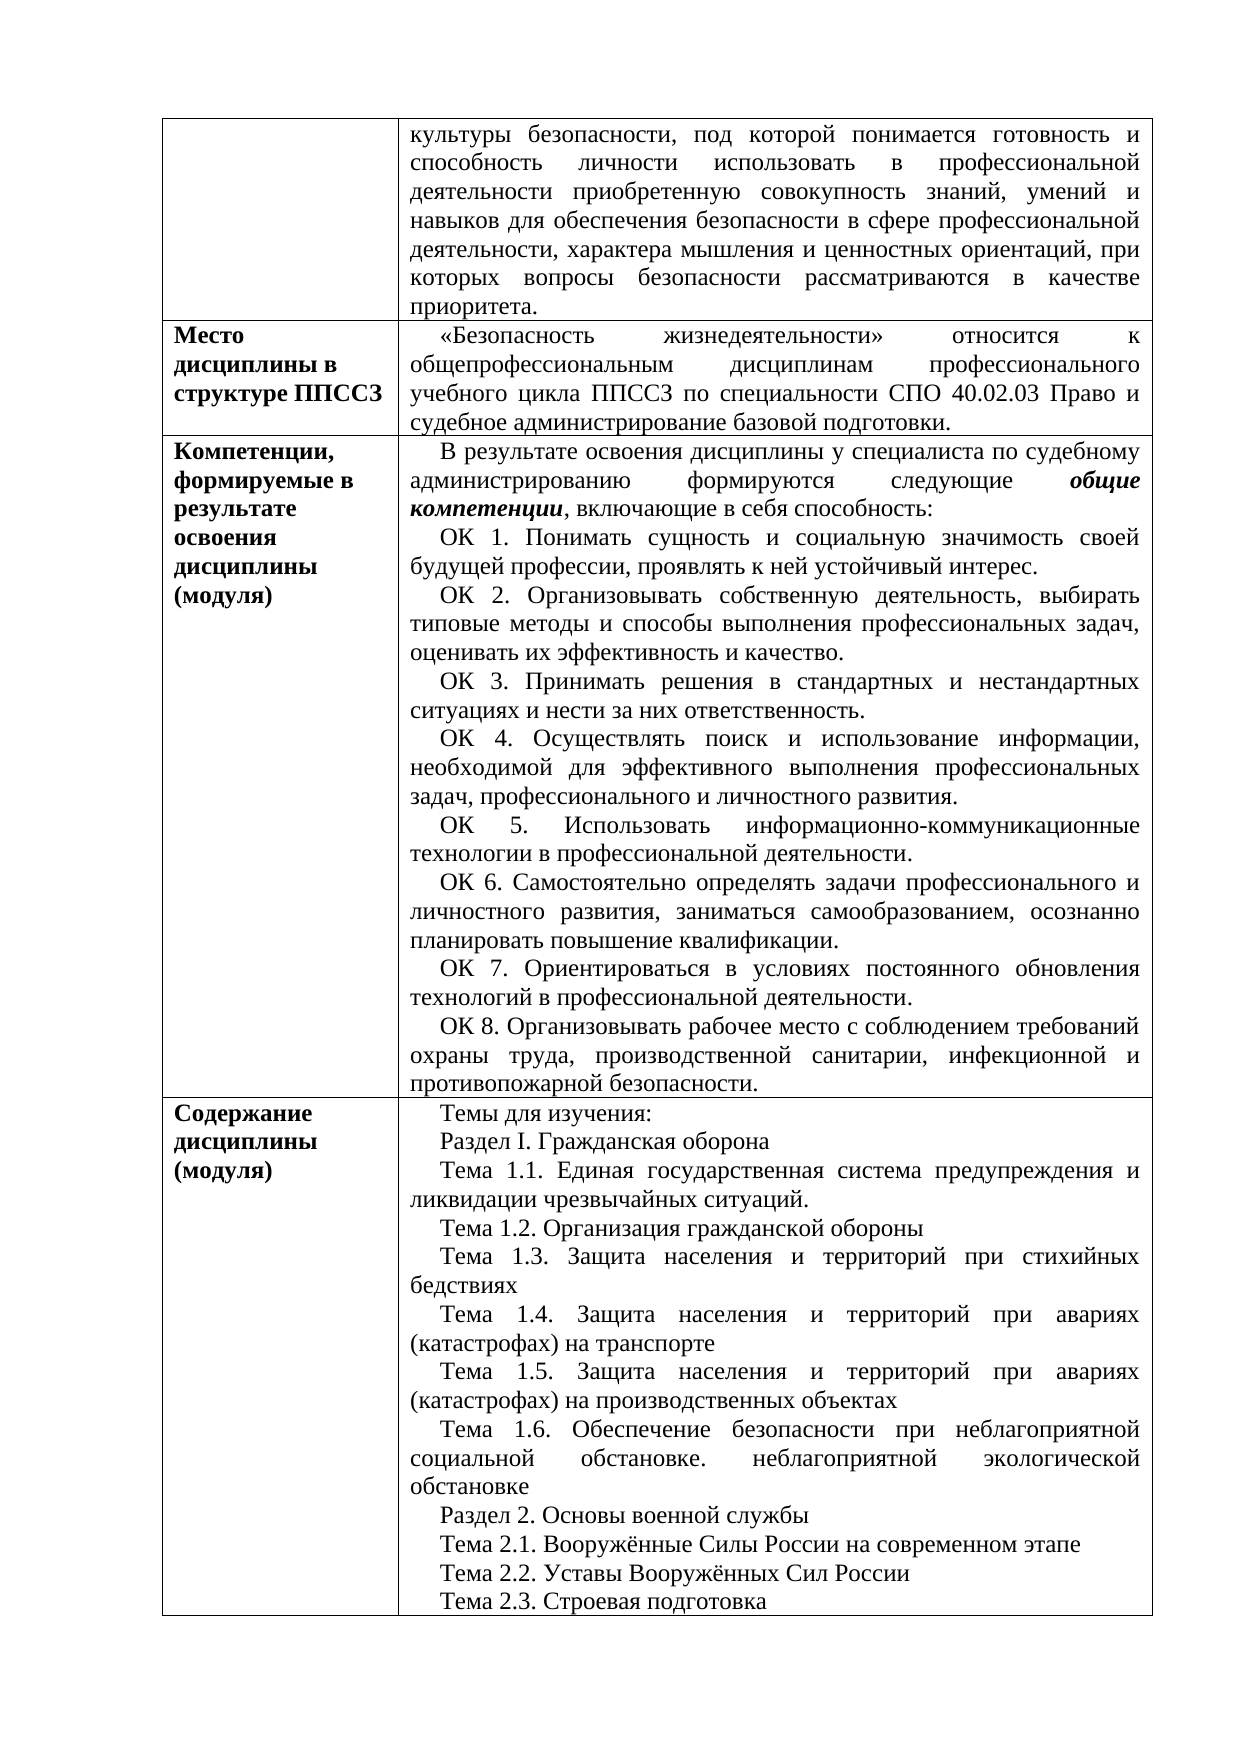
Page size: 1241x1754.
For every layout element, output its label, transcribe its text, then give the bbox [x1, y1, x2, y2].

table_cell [163, 1098, 398, 1615]
table_cell В результате освоения дисциплины у специалиста по судебному администрированию формируются следующие общие компетенции, включающие в себя способность: ОК 1. Понимать сущность и социальную значимость своей будущей профессии, проявлять к ней устойчивый интерес. ОК 2. Организовывать собственную деятельность, выбирать типовые методы и способы выполнения профессиональных задач, оценивать их эффективность и качество. ОК 3. Принимать решения в стандартных и нестандартных ситуациях и нести за них ответственность. ОК 4. Осуществлять поиск и использование информации, необходимой для эффективного выполнения профессиональных задач, профессионального и личностного развития. ОК 5. Использовать информационно-коммуникационные технологии в профессиональной деятельности. ОК 6. Самостоятельно определять задачи профессионального и личностного развития, заниматься самообразованием, осознанно планировать повышение квалификации. ОК 7. Ориентироваться в условиях постоянного обновления технологий в профессиональной деятельности. ОК 8. Организовывать рабочее место с соблюдением требований охраны труда, производственной санитарии, инфекционной и противопожарной безопасности. [399, 436, 1152, 1097]
table_cell Место дисциплины в структуре ППССЗ [163, 321, 398, 435]
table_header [163, 119, 398, 320]
table_cell Компетенции, формируемые в результате освоения дисциплины (модуля) [163, 436, 398, 1097]
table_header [399, 119, 1152, 320]
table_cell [399, 1098, 1152, 1615]
table_cell «Безопасность жизнедеятельности» относится к общепрофессиональным дисциплинам профессионального учебного цикла ППССЗ по специальности СПО 40.02.03 Право и судебное администрирование базовой подготовки. [399, 321, 1152, 435]
